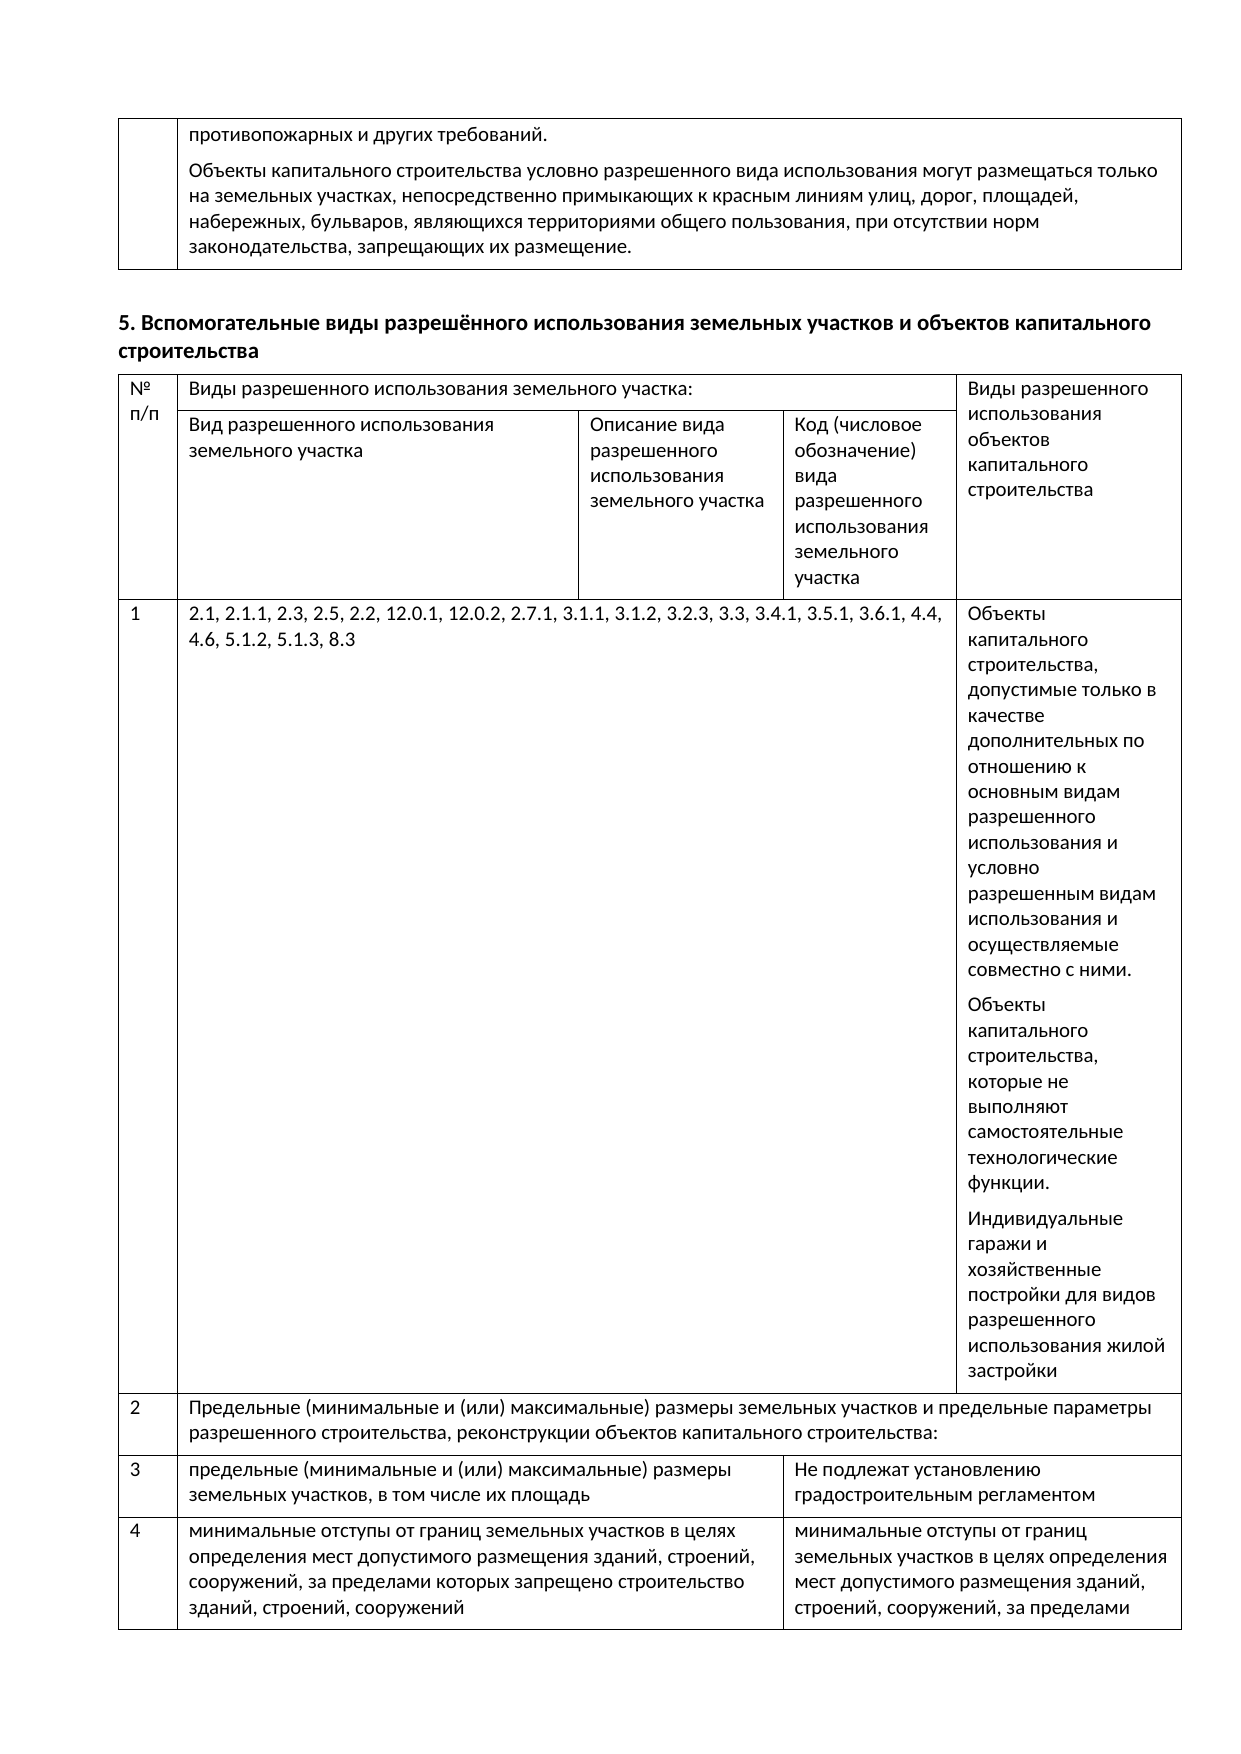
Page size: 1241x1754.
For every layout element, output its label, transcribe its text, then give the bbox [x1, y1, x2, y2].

table_cell Вид разрешенного использования земельного участка [178, 411, 578, 599]
table_cell Описание вида разрешенного использования земельного участка [579, 411, 783, 599]
table_cell Объекты капитального строительства, допустимые только в качестве дополнительных по отношению к основным видам разрешенного использования и условно разрешенным видам использования и осуществляемые совместно с ними. Объекты капитального строительства, которые не выполняют самостоятельные технологические функции. Индивидуальные гаражи и хозяйственные постройки для видов разрешенного использования жилой застройки [957, 600, 1181, 1393]
table_cell Не подлежат установлению градостроительным регламентом [784, 1456, 1181, 1517]
text 5. Вспомогательные виды разрешённого использования земельных участков и объектов капитального строительства [118, 308, 1181, 364]
table_cell 1 [119, 600, 177, 1393]
table_cell 4 [119, 1518, 177, 1629]
table_header Виды разрешенного использования земельного участка: [178, 375, 956, 410]
table_cell 9 [119, 119, 177, 269]
table_cell предельные (минимальные и (или) максимальные) размеры земельных участков, в том числе их площадь [178, 1456, 783, 1517]
table_header № п/п [119, 375, 177, 599]
table_cell 3 [119, 1456, 177, 1517]
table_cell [784, 1518, 1181, 1629]
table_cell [178, 1518, 783, 1629]
table_cell 2.1, 2.1.1, 2.3, 2.5, 2.2, 12.0.1, 12.0.2, 2.7.1, 3.1.1, 3.1.2, 3.2.3, 3.3, 3.4.1, 3.5.1, 3.6.1, 4.4, 4.6, 5.1.2, 5.1.3, 8.3 [178, 600, 956, 1393]
table_cell 2 [119, 1394, 177, 1455]
table_header Виды разрешенного использования объектов капитального строительства [957, 375, 1181, 599]
table_cell Код (числовое обозначение) вида разрешенного использования земельного участка [784, 411, 956, 599]
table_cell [178, 119, 1181, 269]
table_cell Предельные (минимальные и (или) максимальные) размеры земельных участков и предельные параметры разрешенного строительства, реконструкции объектов капитального строительства: [178, 1394, 1181, 1455]
